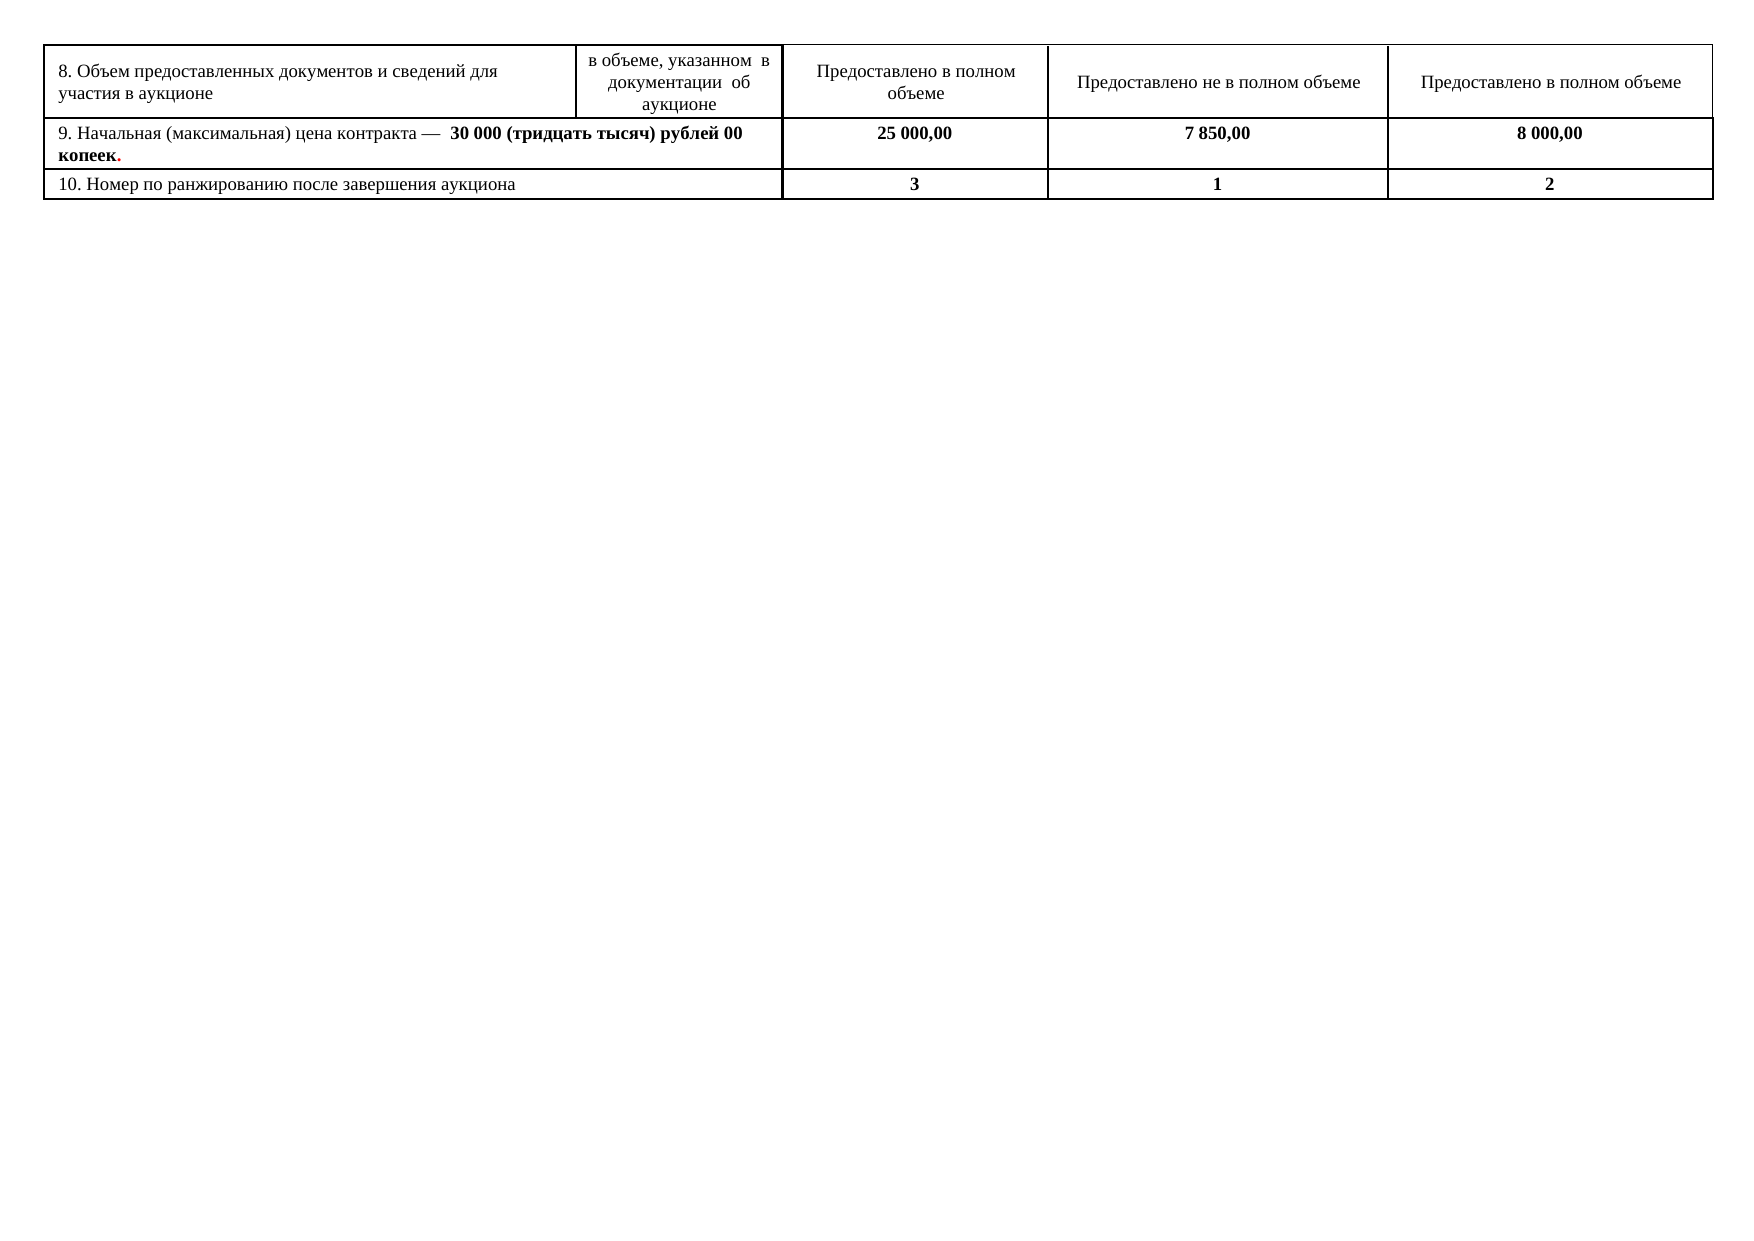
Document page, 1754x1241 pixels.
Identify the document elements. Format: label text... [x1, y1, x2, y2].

table_cell 25 000,00 [784, 119, 1047, 168]
table_cell Предоставлено в полном объеме [1388, 45, 1712, 117]
table_cell Предоставлено не в полном объеме [1048, 45, 1388, 117]
table_cell 8. Объем предоставленных документов и сведений для участия в аукционе [45, 46, 575, 117]
table_cell 3 [784, 170, 1047, 197]
table_cell 1 [1049, 170, 1387, 197]
table_cell 8 000,00 [1389, 119, 1712, 168]
table_cell в объеме, указанном в документации об аукционе [577, 46, 781, 117]
table_cell 2 [1389, 170, 1712, 197]
table_cell 9. Начальная (максимальная) цена контракта — 30 000 (тридцать тысяч) рублей 00 копеек. [45, 119, 781, 168]
table_cell 10. Номер по ранжированию после завершения аукциона [45, 170, 781, 197]
table_cell Предоставлено в полном объеме [784, 45, 1048, 117]
table_cell 7 850,00 [1049, 119, 1387, 168]
